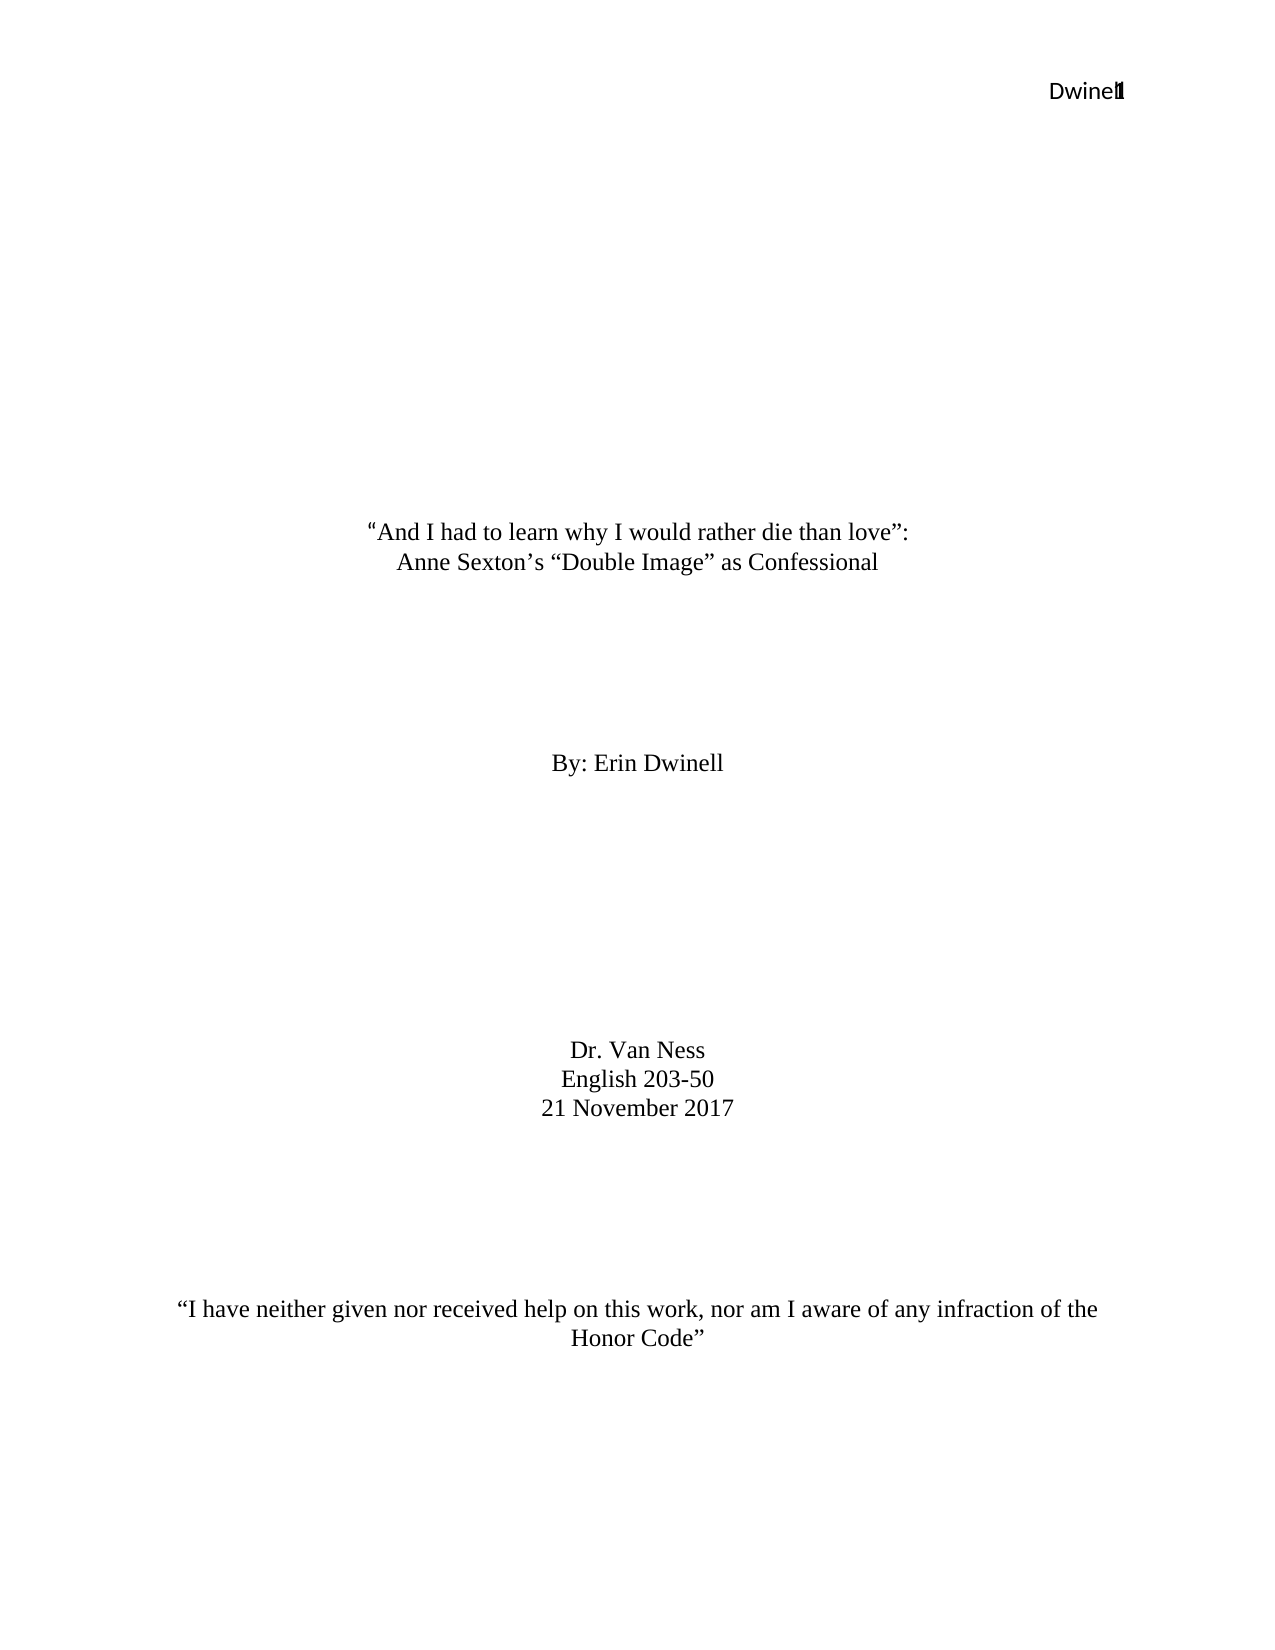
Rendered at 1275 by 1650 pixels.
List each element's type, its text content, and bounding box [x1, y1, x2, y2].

text Anne Sexton’s “Double Image” as Confessional [150, 547, 1125, 576]
text Dr. Van Ness [150, 1036, 1125, 1064]
text “I have neither given nor received help on this work, nor am I aware of any infraction of the Honor Code” [150, 1294, 1125, 1352]
text 21 November 2017 [150, 1093, 1125, 1122]
text “And I had to learn why I would rather die than love”: [150, 516, 1125, 547]
text By: Erin Dwinell [150, 748, 1125, 777]
text English 203-50 [150, 1064, 1125, 1093]
